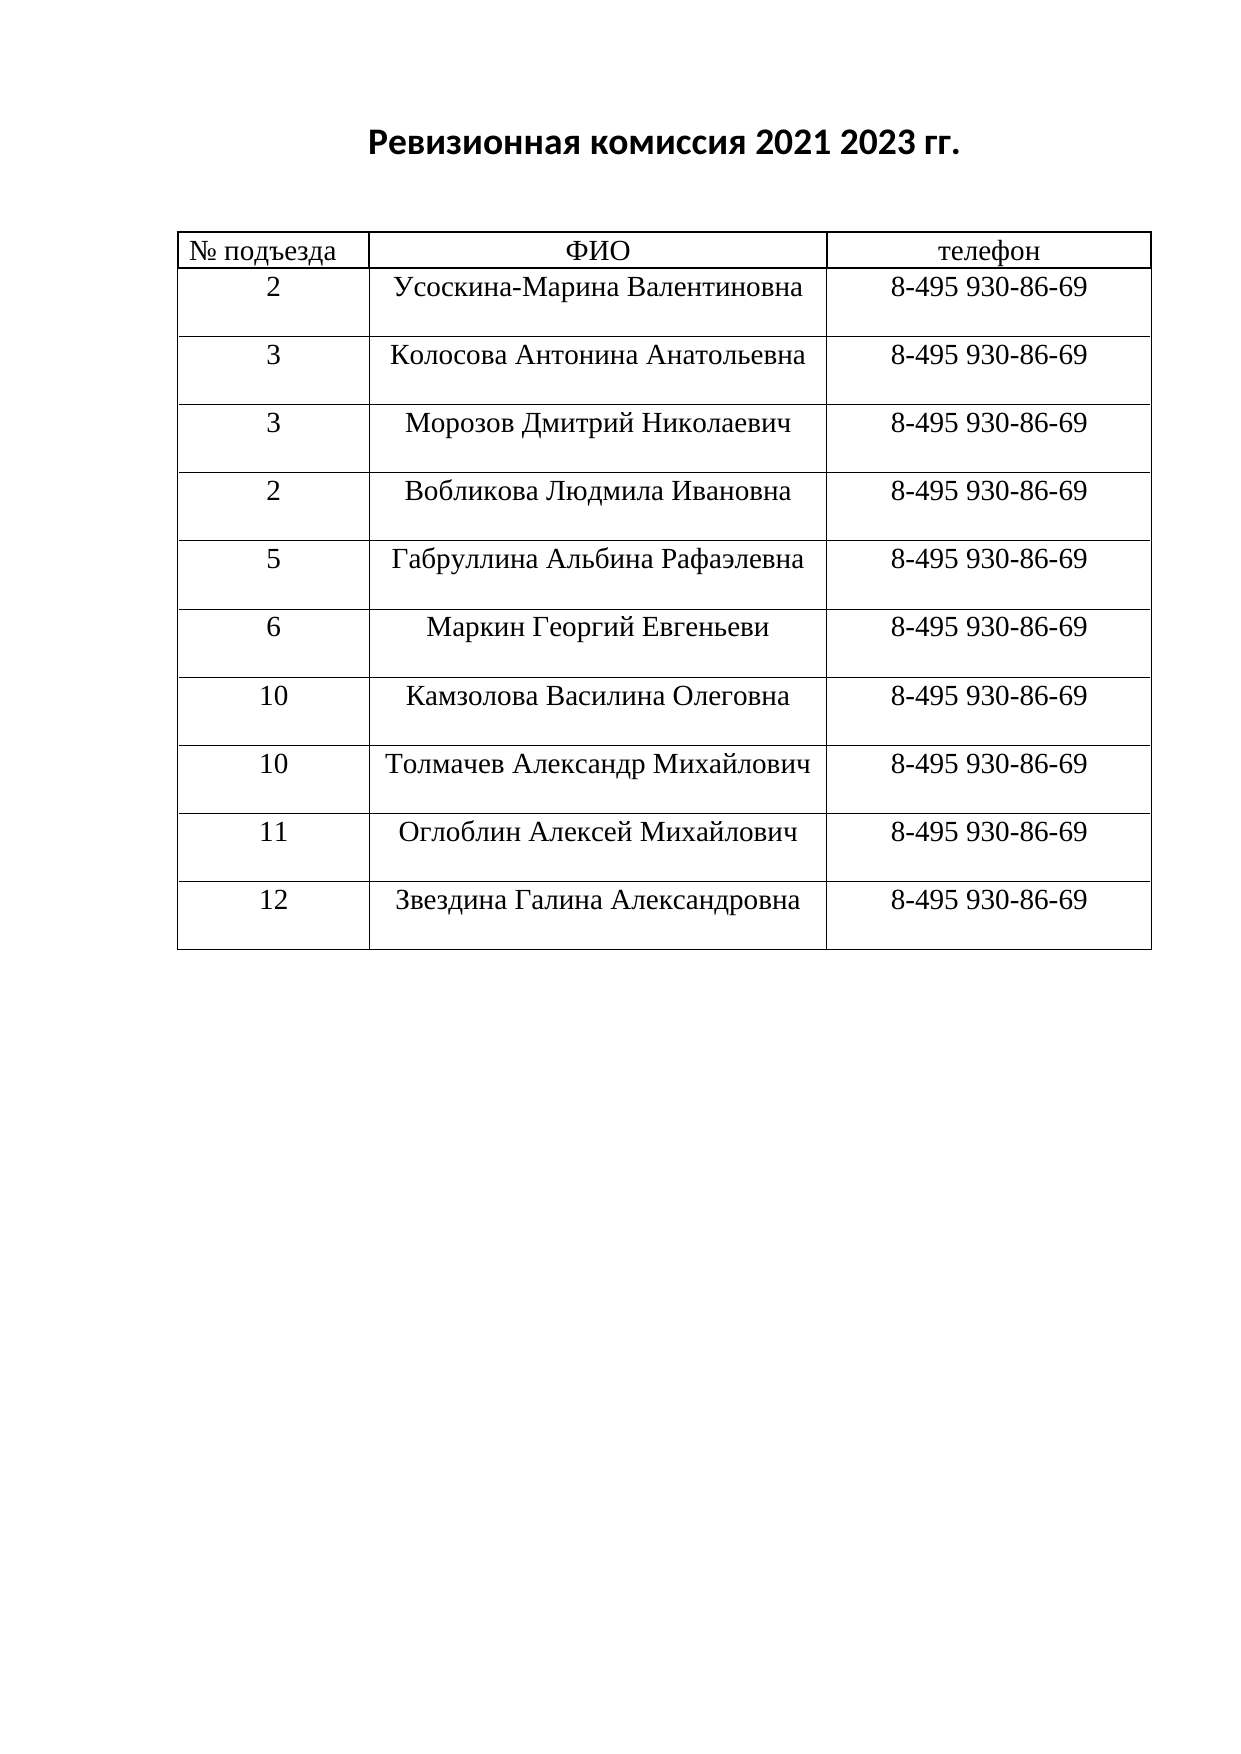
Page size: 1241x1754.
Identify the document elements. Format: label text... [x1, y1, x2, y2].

table_header ФИО [370, 233, 826, 267]
table_cell Маркин Георгий Евгеньеви [370, 610, 826, 677]
table_cell 8-495 930-86-69 [827, 336, 1151, 404]
table_cell 5 [178, 540, 369, 608]
table_cell 8-495 930-86-69 [827, 404, 1151, 472]
table_cell 10 [178, 745, 369, 813]
table_cell 10 [178, 677, 369, 745]
table_cell Морозов Дмитрий Николаевич [370, 405, 826, 472]
text Ревизионная комиссия 2021 2023 гг. [177, 118, 1152, 164]
table_cell Колосова Антонина Анатольевна [370, 337, 826, 404]
table_cell Звездина Галина Александровна [370, 882, 826, 949]
table_cell 2 [178, 472, 369, 540]
table_cell 8-495 930-86-69 [827, 540, 1151, 608]
table_cell Вобликова Людмила Ивановна [370, 473, 826, 540]
table_cell 8-495 930-86-69 [827, 745, 1151, 813]
table_cell 8-495 930-86-69 [827, 269, 1151, 336]
table_cell 8-495 930-86-69 [827, 881, 1151, 949]
table_cell 3 [178, 404, 369, 472]
table_cell Оглоблин Алексей Михайлович [370, 814, 826, 881]
table_header телефон [828, 233, 1150, 267]
table_cell Габруллина Альбина Рафаэлевна [370, 541, 826, 608]
table_cell 8-495 930-86-69 [827, 813, 1151, 881]
table_cell Камзолова Василина Олеговна [370, 678, 826, 745]
table_cell 12 [178, 881, 369, 949]
table_cell 8-495 930-86-69 [827, 472, 1151, 540]
table_cell 11 [178, 813, 369, 881]
table_cell 8-495 930-86-69 [827, 609, 1151, 677]
table_cell 2 [178, 269, 369, 336]
table_cell Толмачев Александр Михайлович [370, 746, 826, 813]
table_header № подъезда [179, 233, 368, 267]
table_cell 8-495 930-86-69 [827, 677, 1151, 745]
table_cell Усоскина-Марина Валентиновна [370, 269, 826, 336]
table_cell 3 [178, 336, 369, 404]
table_cell 6 [178, 609, 369, 677]
